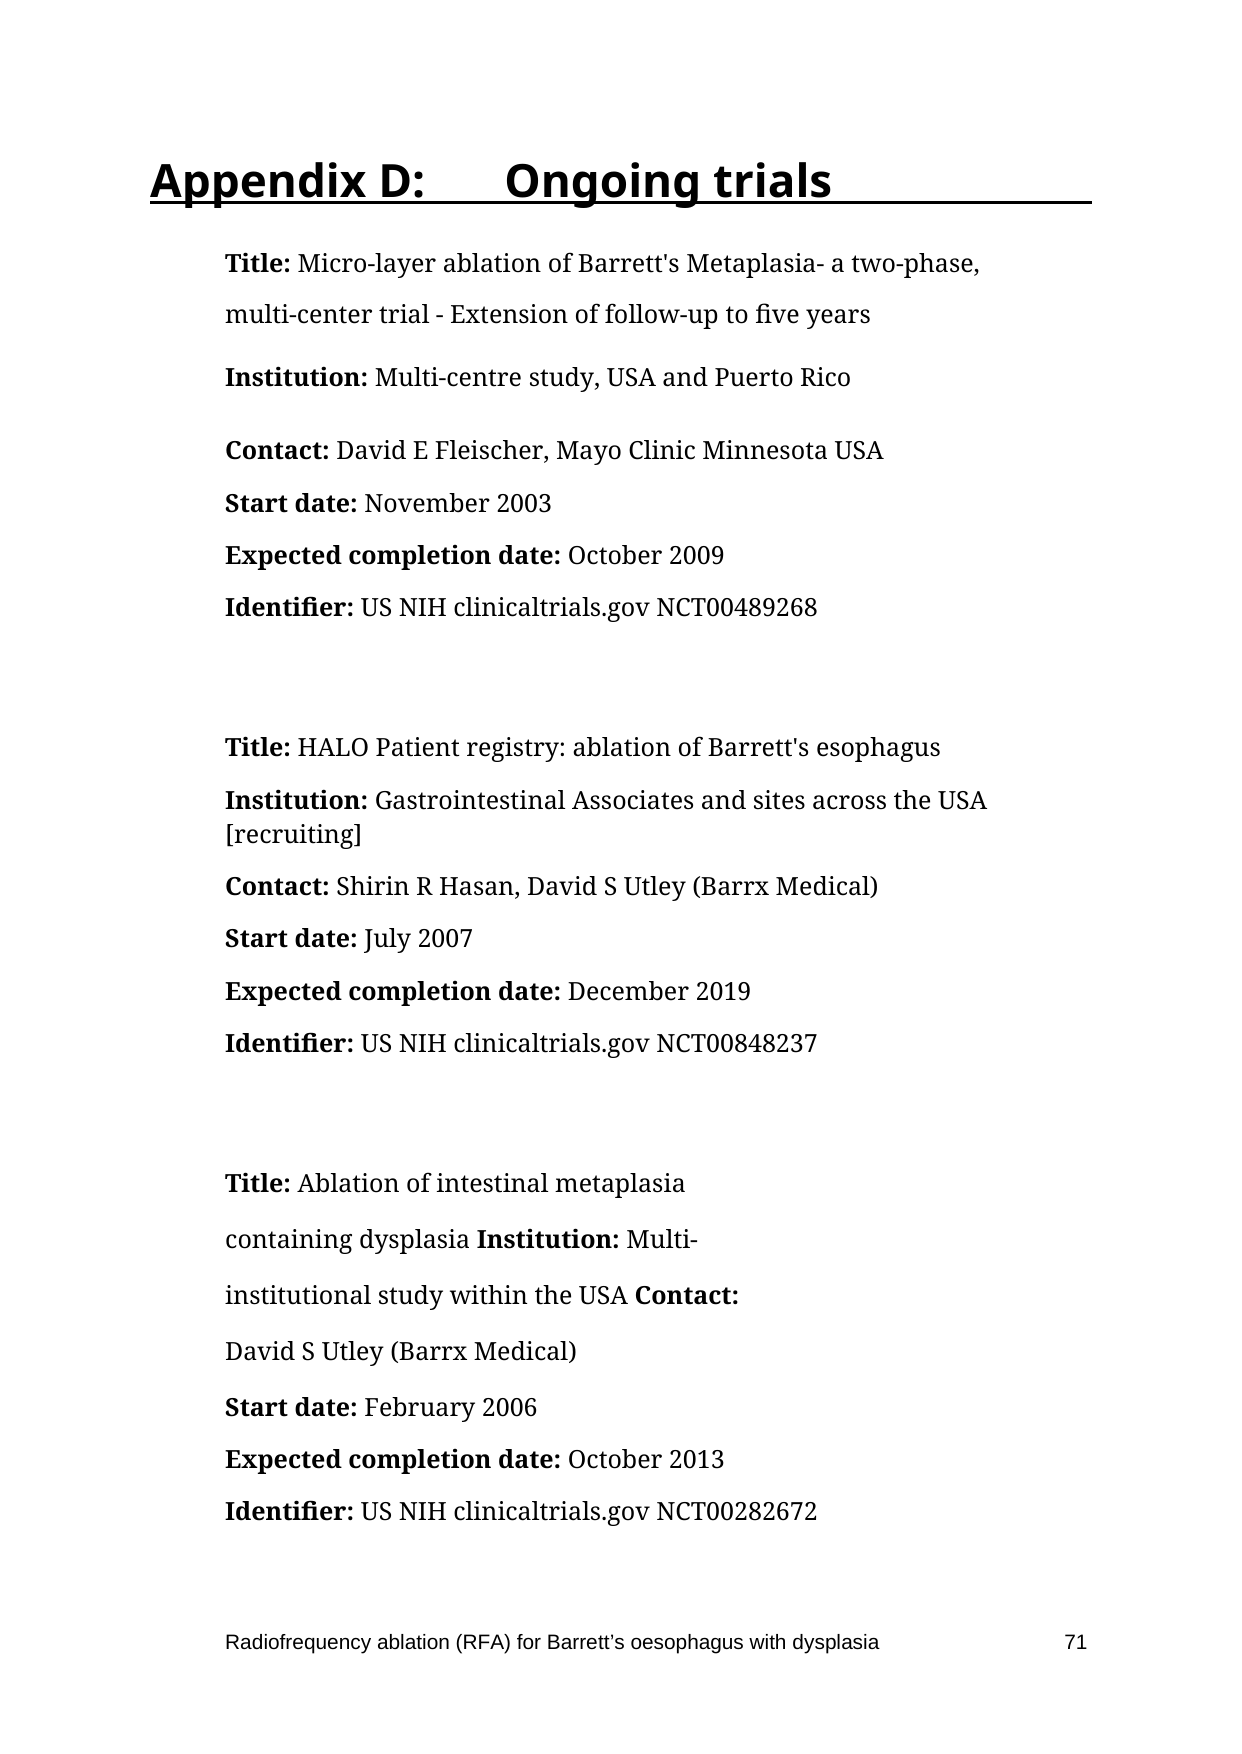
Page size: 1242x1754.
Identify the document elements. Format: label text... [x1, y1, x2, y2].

text Appendix D: Ongoing trials [150, 150, 1108, 204]
text Expected completion date: December 2019 [225, 973, 1108, 1007]
text Contact: David E Fleischer, Mayo Clinic Minnesota USA [225, 433, 1108, 467]
text Expected completion date: October 2013 [225, 1441, 1108, 1476]
text Expected completion date: October 2009 [225, 537, 1108, 572]
text Start date: February 2006 [225, 1389, 1108, 1423]
text Institution: Multi-centre study, USA and Puerto Rico [225, 360, 1108, 394]
text Identifier: US NIH clinicaltrials.gov NCT00848237 [225, 1026, 1108, 1059]
text Start date: July 2007 [225, 921, 1108, 955]
text Title: Micro-layer ablation of Barrett's Metaplasia- a two-phase, multi-center trial - Extension of follow-up to five years [225, 246, 1031, 331]
text Institution: Gastrointestinal Associates and sites across the USA [recruiting] [225, 782, 1108, 850]
text Identifier: US NIH clinicaltrials.gov NCT00489268 [225, 590, 1108, 624]
text Start date: November 2003 [225, 485, 1108, 519]
text Title: HALO Patient registry: ablation of Barrett's esophagus [225, 730, 1108, 764]
text Title: Ablation of intestinal metaplasia containing dysplasia Institution: Multi-institutional study within the USA Contact: David S Utley (Barrx Medical) [225, 1166, 807, 1367]
text Identifier: US NIH clinicaltrials.gov NCT00282672 [225, 1494, 1108, 1528]
text Contact: Shirin R Hasan, David S Utley (Barrx Medical) [225, 869, 1108, 903]
